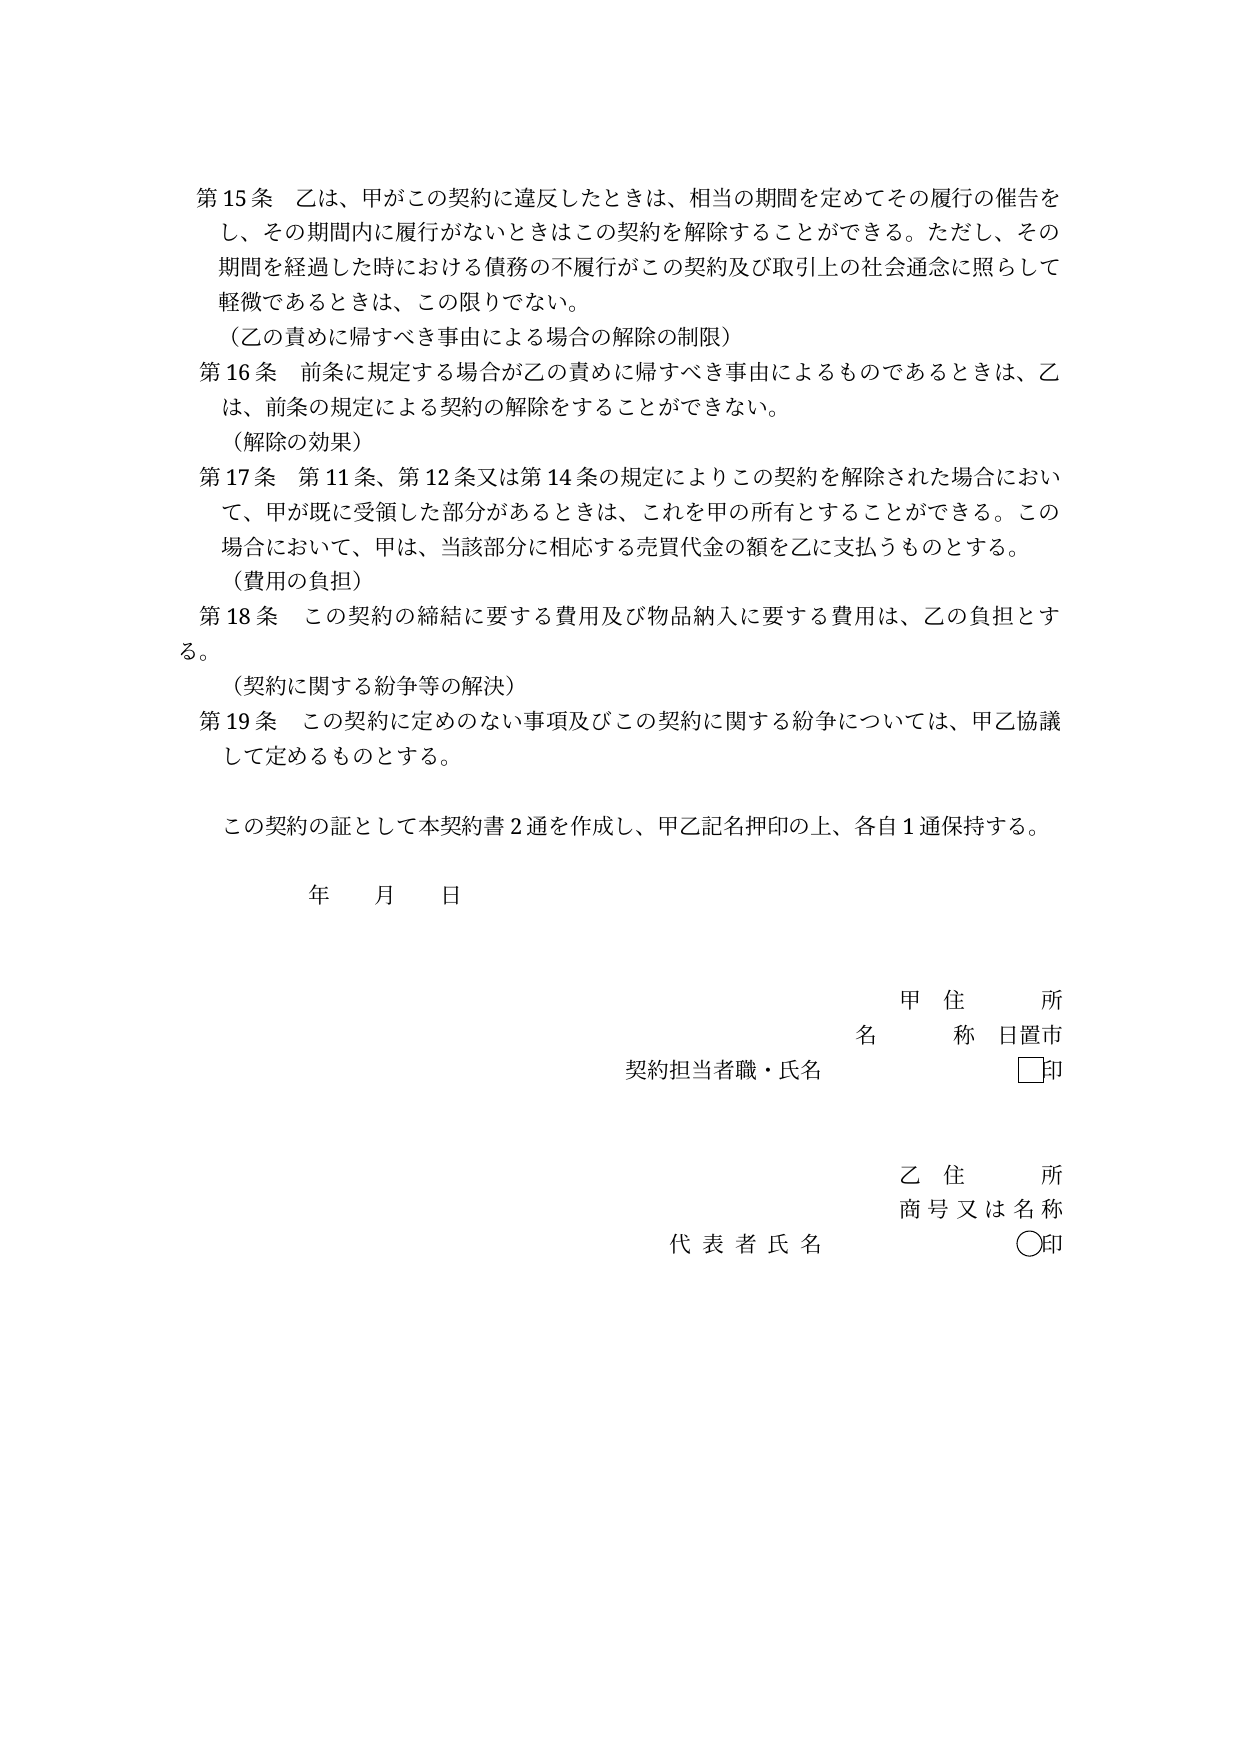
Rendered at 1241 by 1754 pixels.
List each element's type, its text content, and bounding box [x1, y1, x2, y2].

text この契約の証として本契約書2通を作成し、甲乙記名押印の上、各自1通保持する。 [177, 807, 1063, 842]
text 代表者氏名 印 [177, 1226, 1063, 1261]
text 第18条 この契約の締結に要する費用及び物品納入に要する費用は、乙の負担とする。 [177, 598, 1063, 668]
text （契約に関する紛争等の解決） [177, 668, 1063, 702]
text 第19条 この契約に定めのない事項及びこの契約に関する紛争については、甲乙協議して定めるものとする。 [199, 702, 1063, 772]
text 第15条 乙は、甲がこの契約に違反したときは、相当の期間を定めてその履行の催告をし、その期間内に履行がないときはこの契約を解除することができる。ただし、その期間を経過した時における債務の不履行がこの契約及び取引上の社会通念に照らして軽微であるときは、この限りでない。 [196, 179, 1063, 319]
text 名称 日置市 [177, 1017, 1063, 1051]
text （解除の効果） [177, 423, 1063, 458]
text 年 月 日 [177, 877, 1063, 912]
text 商号又は名称 [177, 1191, 1063, 1226]
text （乙の責めに帰すべき事由による場合の解除の制限） [196, 319, 1063, 353]
text 契約担当者職・氏名 印 [177, 1051, 1063, 1086]
text （費用の負担） [177, 563, 1063, 598]
text 甲 住所 [177, 982, 1063, 1017]
text 乙 住所 [177, 1156, 1063, 1191]
text 第16条 前条に規定する場合が乙の責めに帰すべき事由によるものであるときは、乙は、前条の規定による契約の解除をすることができない。 [199, 353, 1063, 423]
text 第17条 第11条、第12条又は第14条の規定によりこの契約を解除された場合において、甲が既に受領した部分があるときは、これを甲の所有とすることができる。この場合において、甲は、当該部分に相応する売買代金の額を乙に支払うものとする。 [199, 458, 1063, 563]
